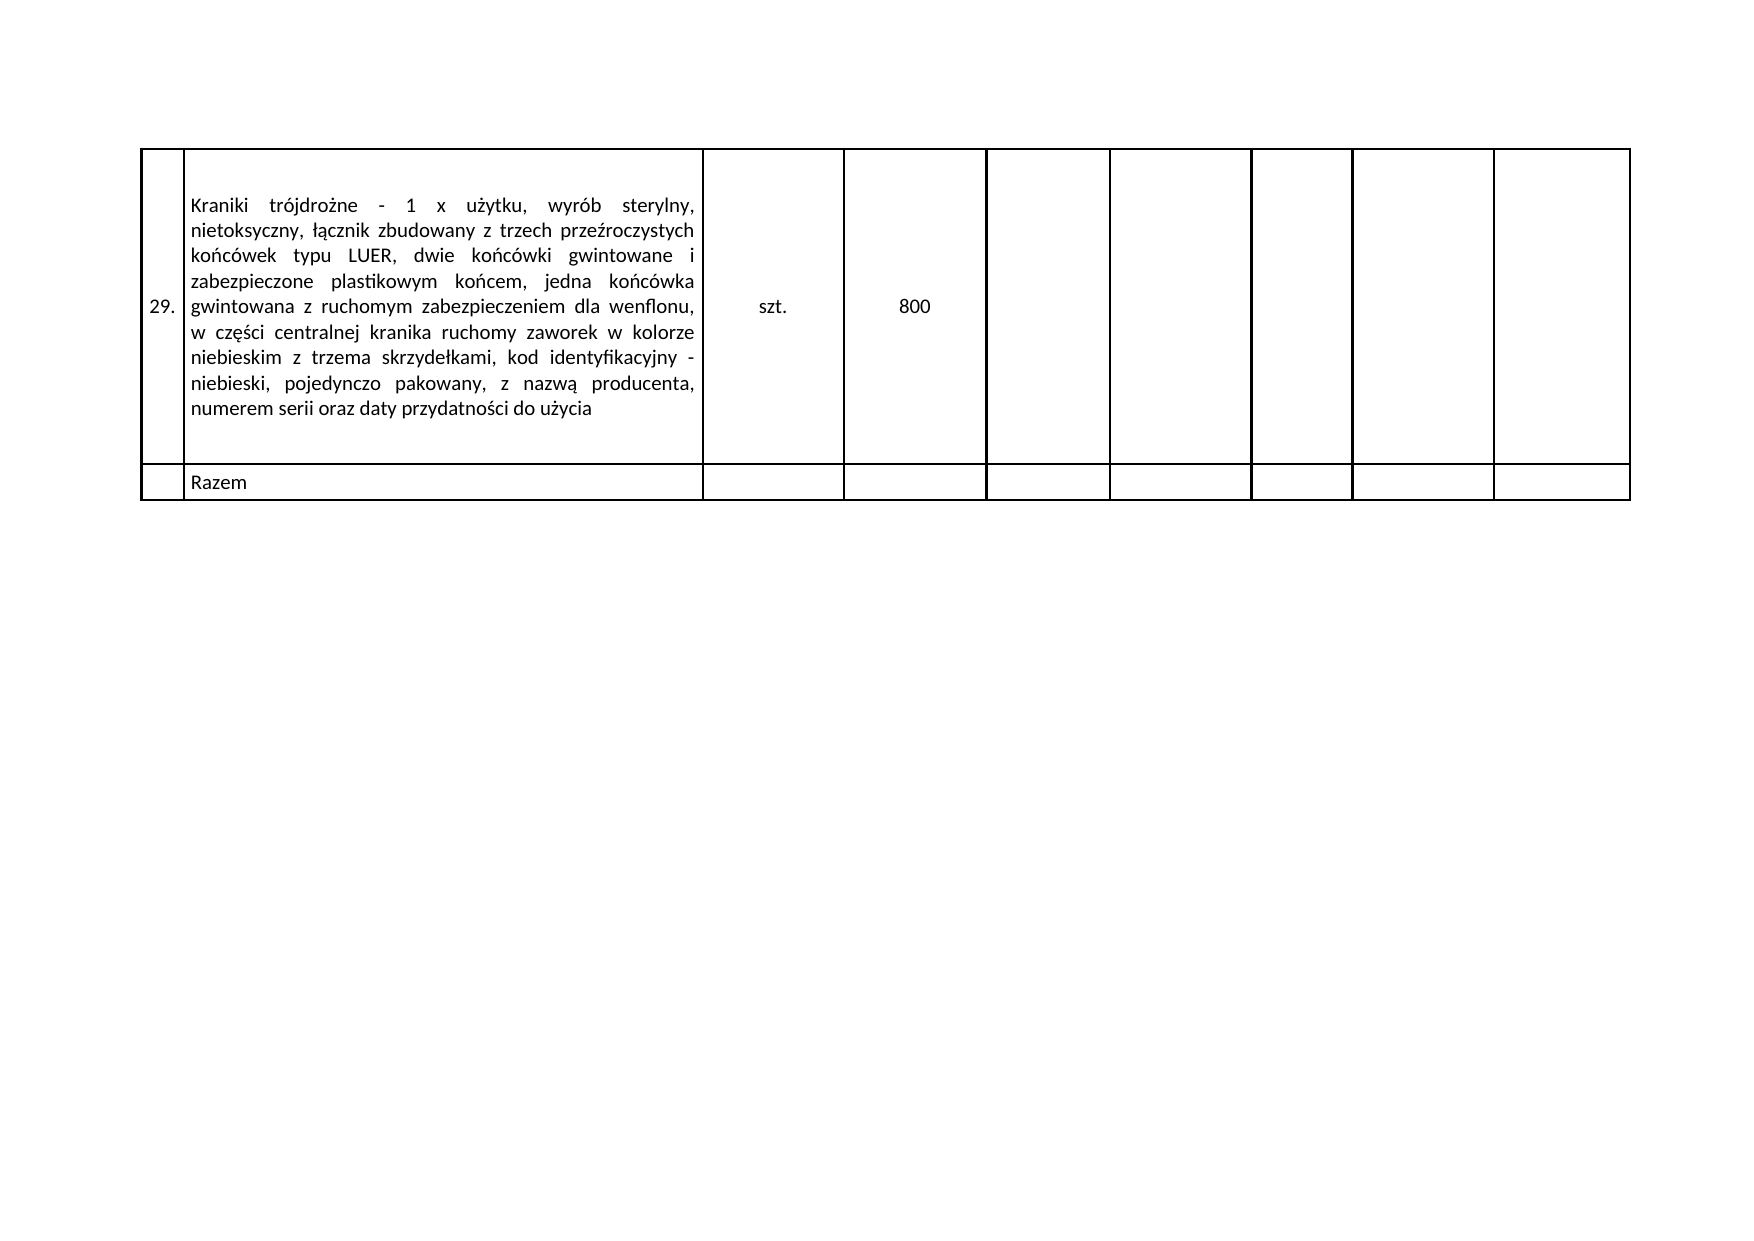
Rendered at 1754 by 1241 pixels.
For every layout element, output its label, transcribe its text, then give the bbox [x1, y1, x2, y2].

table_cell [1495, 465, 1629, 499]
table_cell Razem [185, 465, 702, 499]
table_cell 800 [845, 150, 985, 463]
table_cell szt. [704, 150, 843, 463]
table_cell 29. [143, 150, 183, 463]
table_cell [1111, 465, 1250, 499]
table_cell [1253, 150, 1351, 463]
table_cell [143, 465, 183, 499]
table_cell [845, 465, 985, 499]
table_cell [1253, 465, 1351, 499]
table_cell [988, 465, 1109, 499]
table_cell [704, 465, 843, 499]
table_cell [1111, 150, 1250, 463]
table_cell [1495, 150, 1629, 463]
table_cell [988, 150, 1109, 463]
table_cell [1354, 465, 1493, 499]
table_cell Kraniki trójdrożne - 1 x użytku, wyrób sterylny, nietoksyczny, łącznik zbudowany z trzech przeźroczystych końcówek typu LUER, dwie końcówki gwintowane i zabezpieczone plastikowym końcem, jedna końcówka gwintowana z ruchomym zabezpieczeniem dla wenflonu, w części centralnej kranika ruchomy zaworek w kolorze niebieskim z trzema skrzydełkami, kod identyfikacyjny - niebieski, pojedynczo pakowany, z nazwą producenta, numerem serii oraz daty przydatności do użycia [185, 150, 702, 463]
table_cell [1354, 150, 1493, 463]
